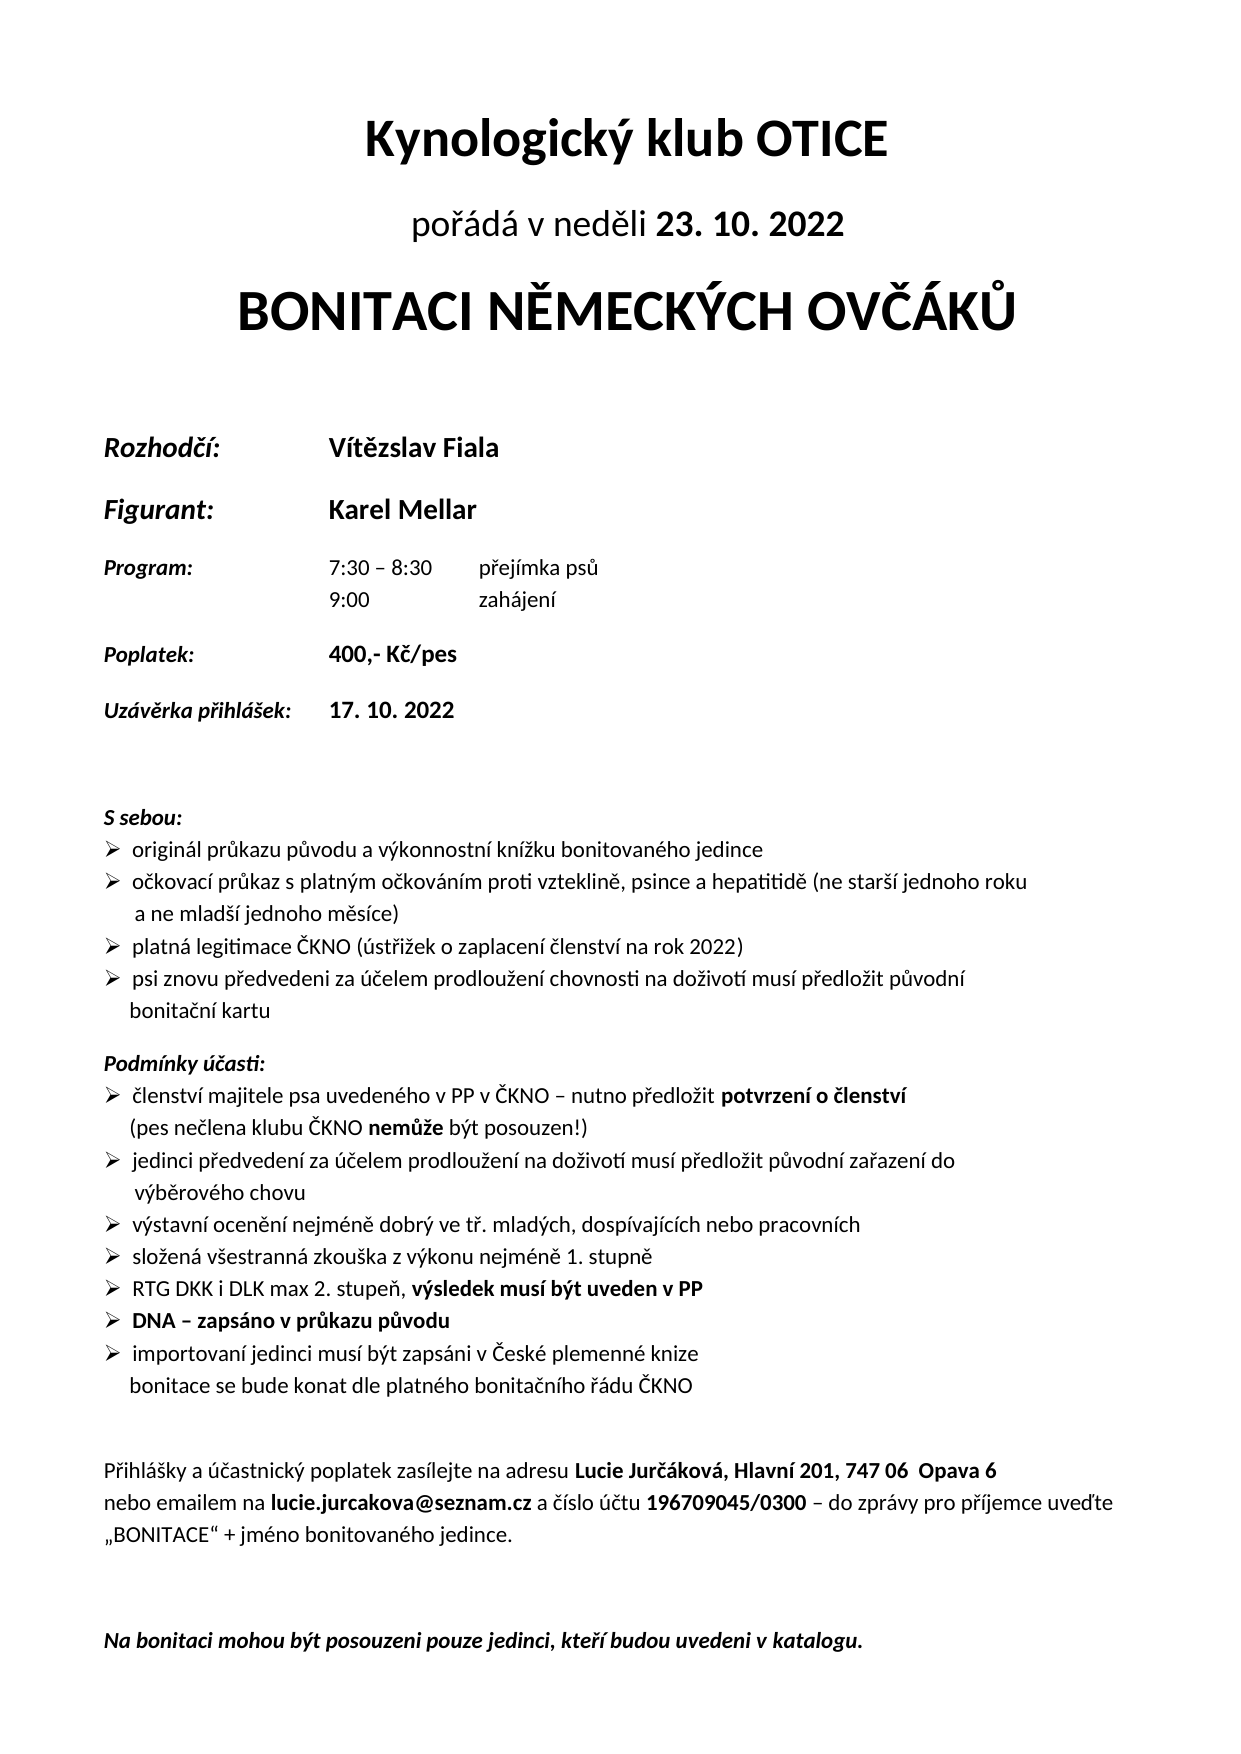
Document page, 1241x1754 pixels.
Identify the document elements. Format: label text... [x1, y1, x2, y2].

text Podmínky účasti: členství majitele psa uvedeného v PP v ČKNO – nutno předložit potvrzení o členství [103, 1049, 1152, 1109]
text bonitace se bude konat dle platného bonitačního řádu ČKNO [103, 1371, 1152, 1399]
text importovaní jedinci musí být zapsáni v České plemenné knize [103, 1339, 1152, 1367]
text složená všestranná zkouška z výkonu nejméně 1. stupně [103, 1242, 1152, 1270]
text Na bonitaci mohou být posouzeni pouze jedinci, kteří budou uvedeni v katalogu. [103, 1627, 1152, 1655]
text jedinci předvedení za účelem prodloužení na doživotí musí předložit původní zařazení do výběrového chovu [103, 1146, 1152, 1206]
text výstavní ocenění nejméně dobrý ve tř. mladých, dospívajících nebo pracovních [103, 1210, 1152, 1238]
text DNA – zapsáno v průkazu původu [103, 1307, 1152, 1335]
text Figurant: Karel Mellar [103, 491, 1152, 527]
text Uzávěrka přihlášek: 17. 10. 2022 [103, 694, 1152, 725]
text S sebou: originál průkazu původu a výkonnostní knížku bonitovaného jedince očkovací průkaz s platným očkováním proti vzteklině, psince a hepatitidě (ne starší jednoho roku a ne mladší jednoho měsíce) platná legitimace ČKNO (ústřižek o zaplacení členství na rok 2022) psi znovu předvedeni za účelem prodloužení chovnosti na doživotí musí předložit původní bonitační kartu [103, 803, 1152, 1024]
text Poplatek: 400,- Kč/pes [103, 638, 1152, 669]
text BONITACI NĚMECKÝCH OVČÁKŮ [103, 274, 1152, 345]
text Program: 7:30 – 8:30 přejímka psů 9:00 zahájení [103, 553, 1152, 613]
text (pes nečlena klubu ČKNO nemůže být posouzen!) [103, 1113, 1152, 1142]
text Kynologický klub OTICE [103, 103, 1152, 169]
text pořádá v neděli 23. 10. 2022 [103, 200, 1152, 246]
text Rozhodčí: Vítězslav Fiala [103, 429, 1152, 465]
text Přihlášky a účastnický poplatek zasílejte na adresu Lucie Jurčáková, Hlavní 201, 747 06 Opava 6 nebo emailem na lucie.jurcakova@seznam.cz a číslo účtu 196709045/0300 – do zprávy pro příjemce uveďte „BONITACE“ + jméno bonitovaného jedince. [103, 1456, 1152, 1549]
text RTG DKK i DLK max 2. stupeň, výsledek musí být uveden v PP [103, 1274, 1152, 1302]
